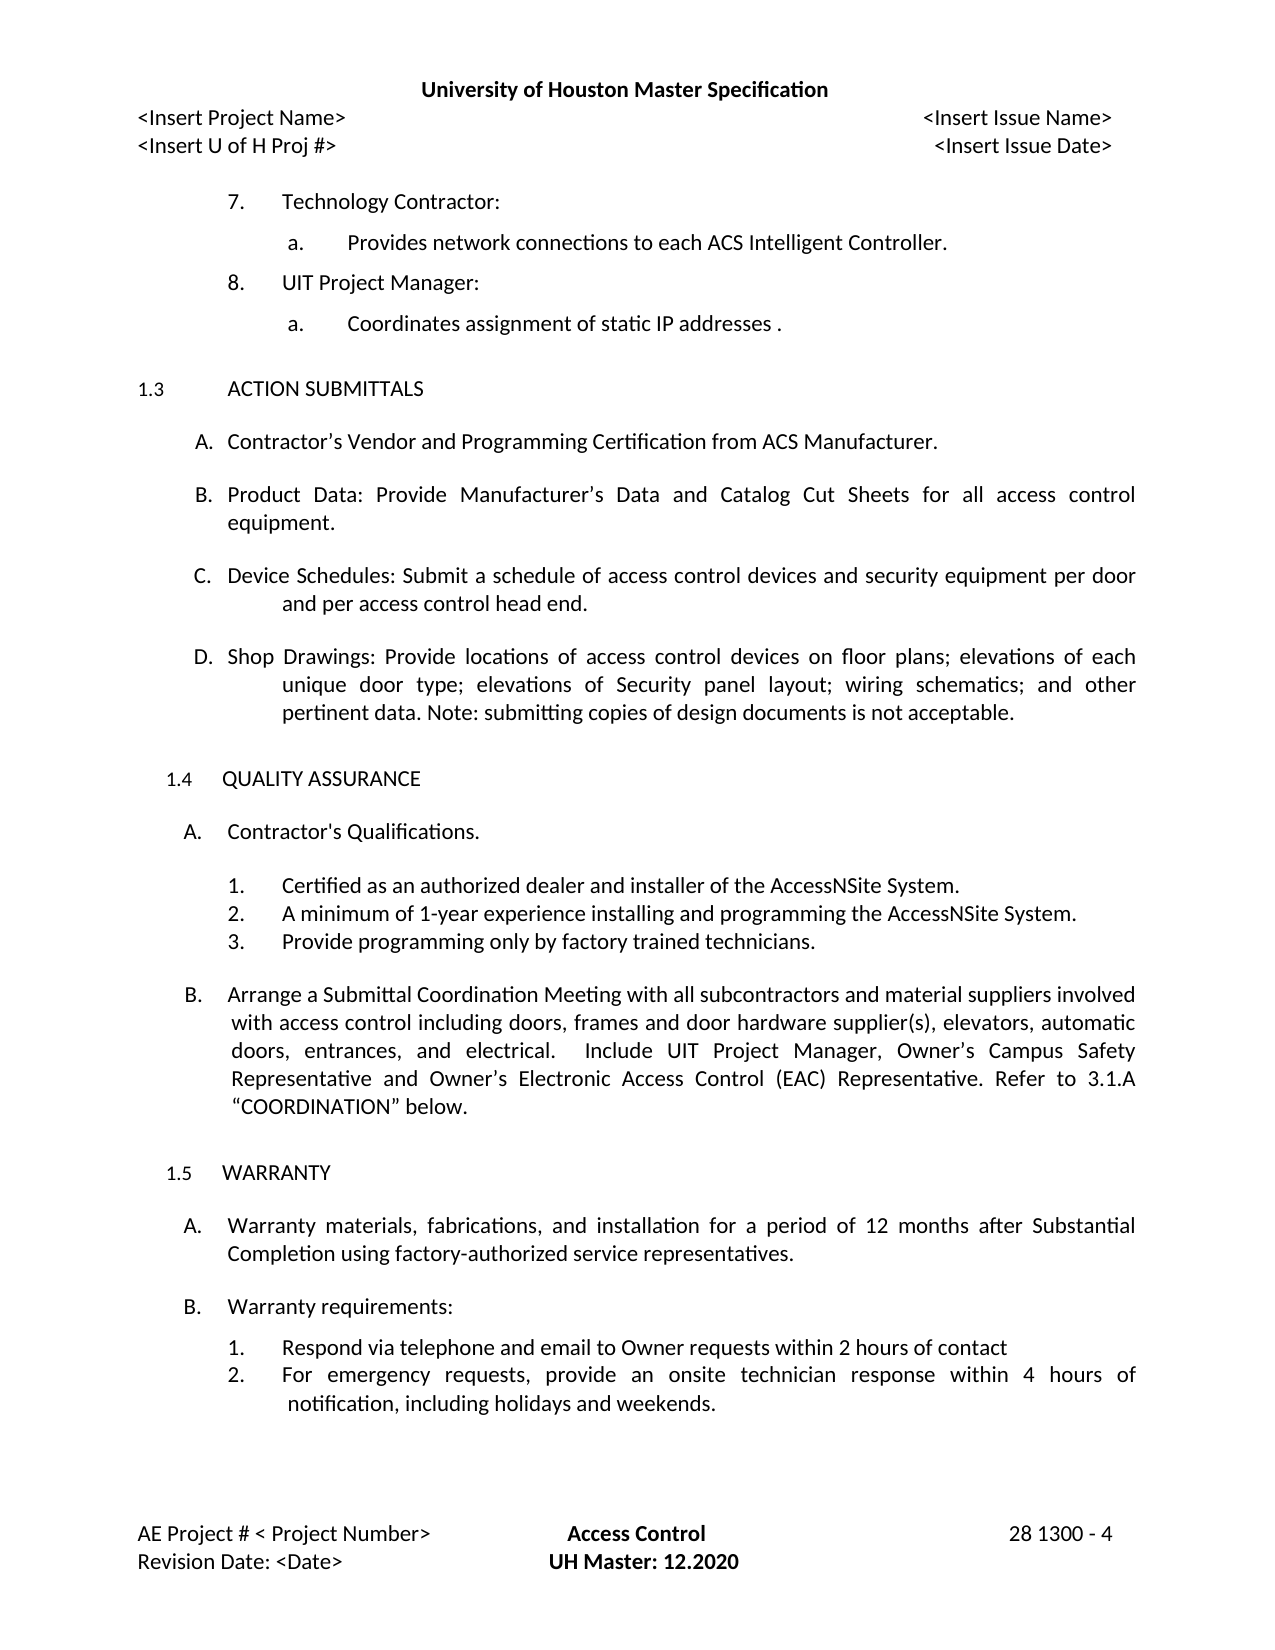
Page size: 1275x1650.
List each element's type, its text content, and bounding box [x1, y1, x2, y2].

list For emergency requests, provide an onsite technician response within 4 hours of notification, including holidays and weekends. [227, 1361, 1137, 1417]
list Warranty requirements: [183, 1292, 1137, 1320]
text Certified as an authorized dealer and installer of the AccessNSite System. [227, 871, 1137, 899]
text QUALITY ASSURANCE [166, 764, 1137, 792]
text Arrange a Submittal Coordination Meeting with all subcontractors and material suppliers involved with access control including doors, frames and door hardware supplier(s), elevators, automatic doors, entrances, and electrical. Include UIT Project Manager, Owner’s Campus Safety Representative and Owner’s Electronic Access Control (EAC) Representative. Refer to 3.1.A “COORDINATION” below. [184, 980, 1137, 1121]
list Warranty materials, fabrications, and installation for a period of 12 months after Substantial Completion using factory-authorized service representatives. [183, 1211, 1137, 1267]
text ACTION SUBMITTALS [137, 374, 1137, 402]
text Contractor's Qualifications. [183, 817, 1137, 845]
text Product Data: Provide Manufacturer’s Data and Catalog Cut Sheets for all access control equipment. [195, 480, 1137, 536]
list Respond via telephone and email to Owner requests within 2 hours of contact [227, 1333, 1137, 1361]
text Contractor’s Vendor and Programming Certification from ACS Manufacturer. [195, 427, 1137, 455]
text Provides network connections to each ACS Intelligent Controller. [287, 228, 1137, 256]
text UIT Project Manager: [227, 268, 1137, 296]
text Coordinates assignment of static IP addresses . [287, 309, 1137, 337]
text WARRANTY [166, 1158, 1137, 1186]
text A minimum of 1-year experience installing and programming the AccessNSite System. [227, 899, 1137, 927]
text Shop Drawings: Provide locations of access control devices on floor plans; elevations of each unique door type; elevations of Security panel layout; wiring schematics; and other pertinent data. Note: submitting copies of design documents is not acceptable. [194, 642, 1137, 726]
text Technology Contractor: [227, 187, 1137, 215]
text Provide programming only by factory trained technicians. [227, 927, 1137, 955]
text Device Schedules: Submit a schedule of access control devices and security equipment per door and per access control head end. [194, 561, 1137, 617]
